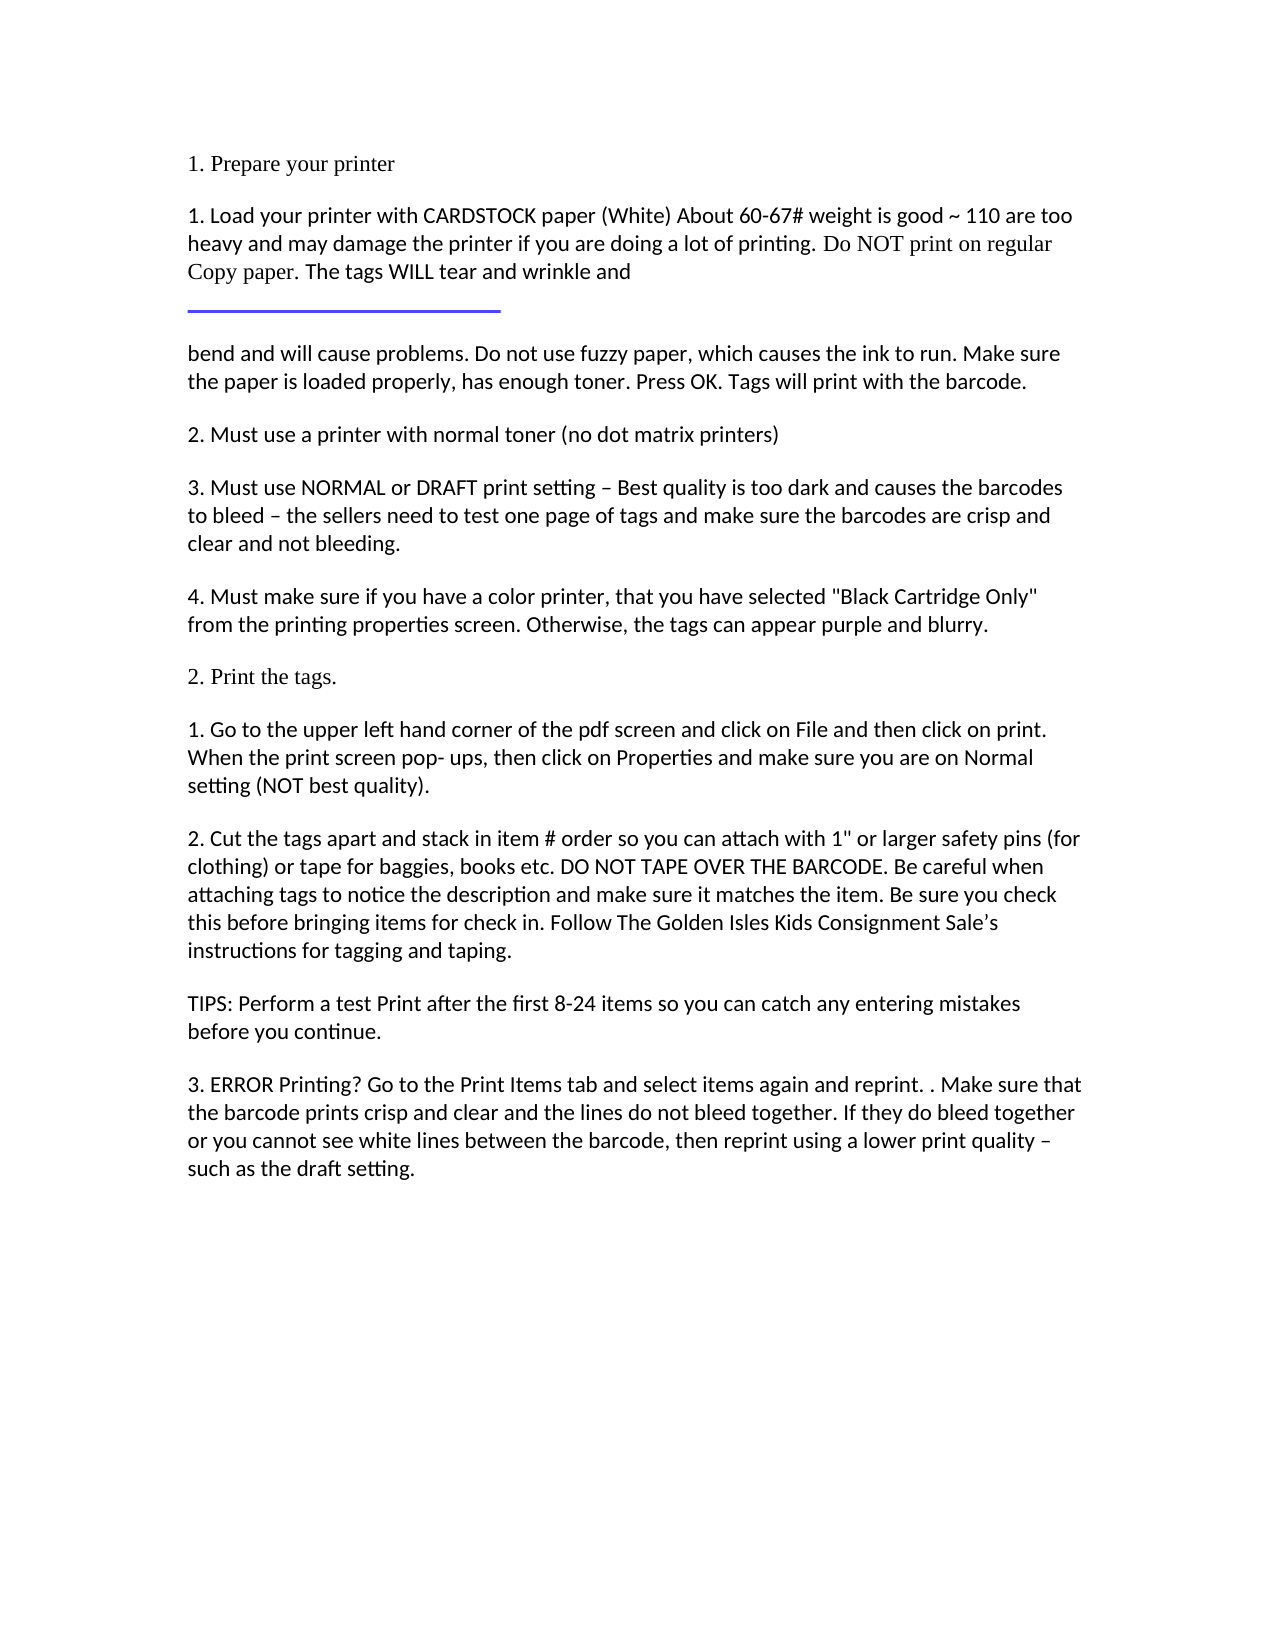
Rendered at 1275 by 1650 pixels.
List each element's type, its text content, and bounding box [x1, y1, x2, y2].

text 3. Must use NORMAL or DRAFT print setting – Best quality is too dark and causes the barcodes to bleed – the sellers need to test one page of tags and make sure the barcodes are crisp and clear and not bleeding. [187, 473, 1087, 557]
text 2. Cut the tags apart and stack in item # order so you can attach with 1" or larger safety pins (for clothing) or tape for baggies, books etc. DO NOT TAPE OVER THE BARCODE. Be careful when attaching tags to notice the description and make sure it matches the item. Be sure you check this before bringing items for check in. Follow The Golden Isles Kids Consignment Sale’s instructions for tagging and taping. [187, 824, 1087, 964]
text bend and will cause problems. Do not use fuzzy paper, which causes the ink to run. Make sure the paper is loaded properly, has enough toner. Press OK. Tags will print with the barcode. [187, 339, 1087, 395]
text 1. Prepare your printer [187, 150, 1087, 176]
text 2. Must use a printer with normal toner (no dot matrix printers) [187, 420, 1087, 448]
text TIPS: Perform a test Print after the first 8-24 items so you can catch any entering mistakes before you continue. [187, 989, 1087, 1045]
text 3. ERROR Printing? Go to the Print Items tab and select items again and reprint. . Make sure that the barcode prints crisp and clear and the lines do not bleed together. If they do bleed together or you cannot see white lines between the barcode, then reprint using a lower print quality – such as the draft setting. [187, 1070, 1087, 1182]
text 1. Go to the upper left hand corner of the pdf screen and click on File and then click on print. When the print screen pop- ups, then click on Properties and make sure you are on Normal setting (NOT best quality). [187, 715, 1087, 799]
text 4. Must make sure if you have a color printer, that you have selected "Black Cartridge Only" from the printing properties screen. Otherwise, the tags can appear purple and blurry. [187, 582, 1087, 638]
text 1. Load your printer with CARDSTOCK paper (White) About 60-67# weight is good ~ 110 are too heavy and may damage the printer if you are doing a lot of printing. Do NOT print on regular Copy paper. The tags WILL tear and wrinkle and [187, 201, 1087, 285]
text 2. Print the tags. [187, 663, 1087, 690]
